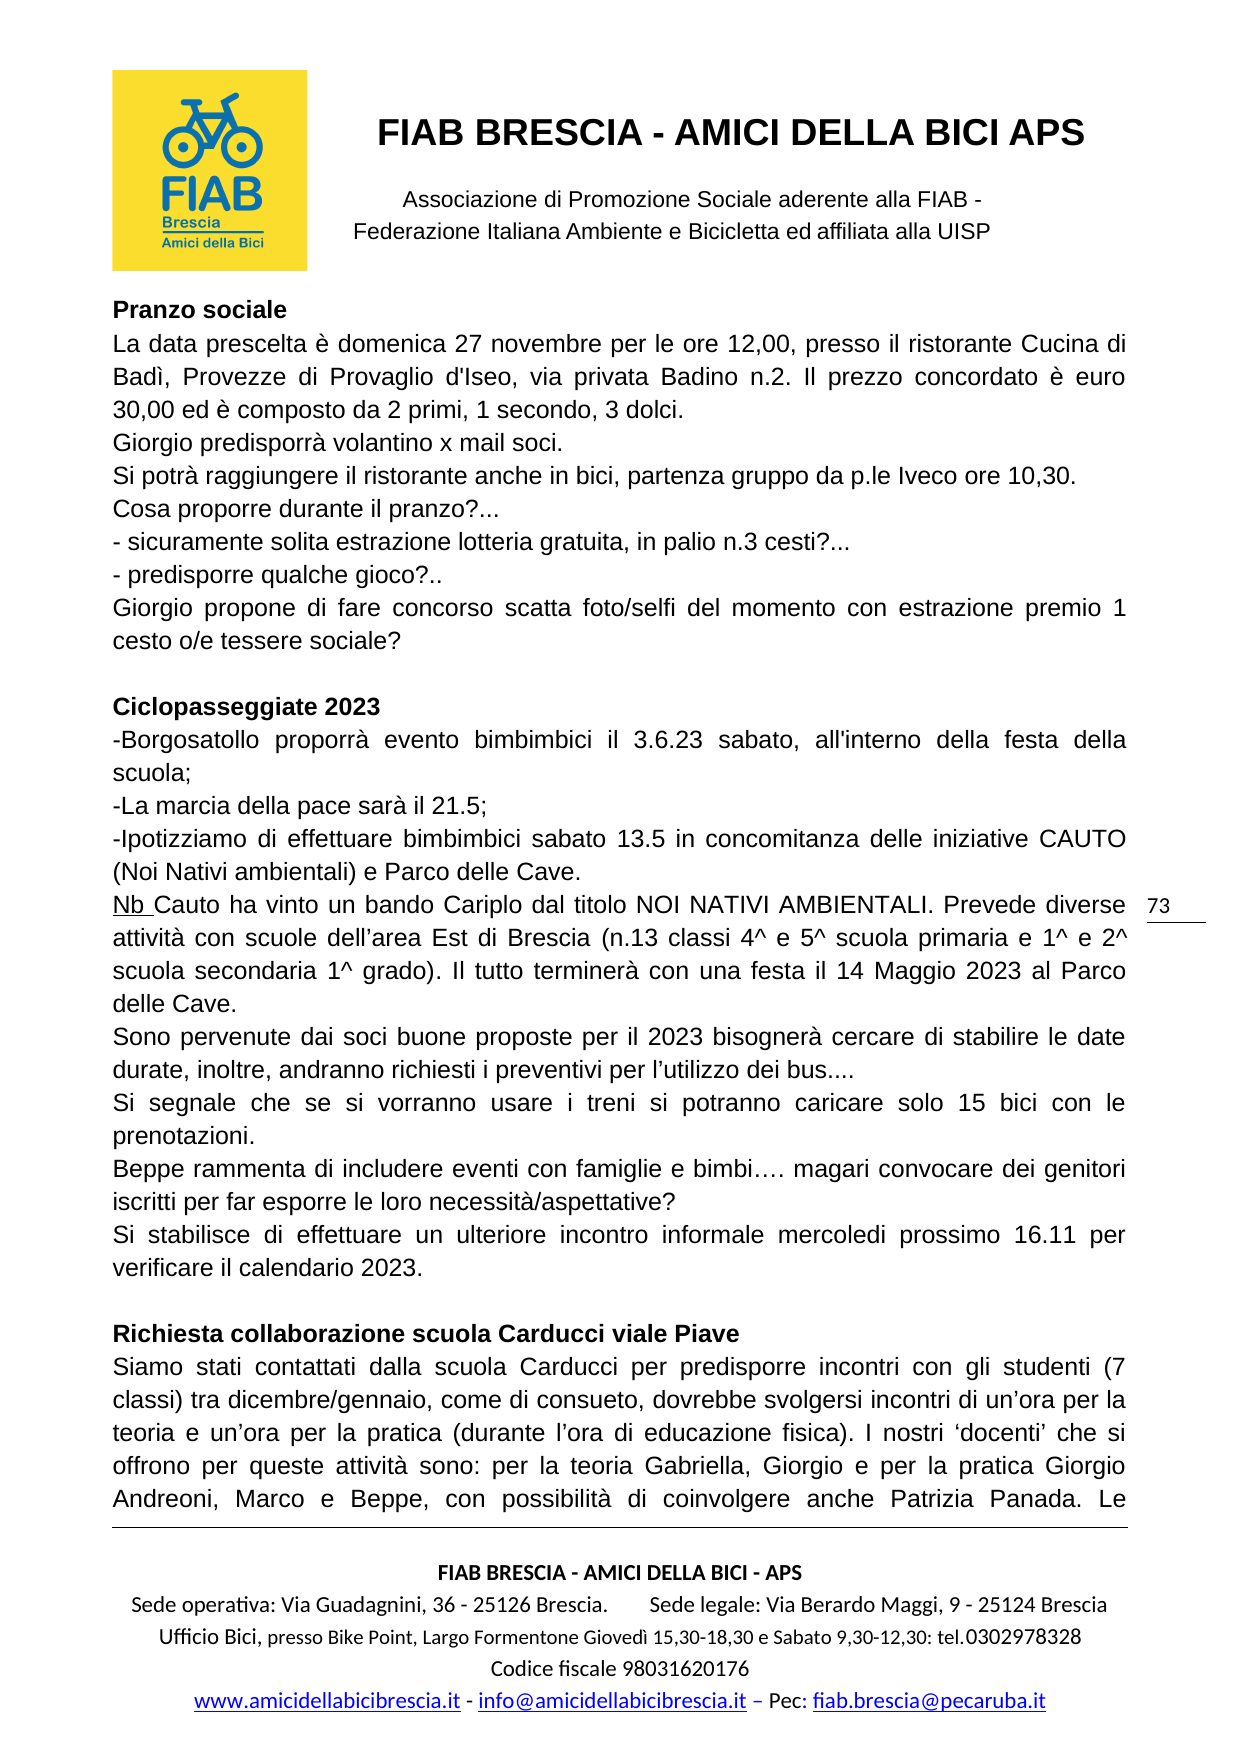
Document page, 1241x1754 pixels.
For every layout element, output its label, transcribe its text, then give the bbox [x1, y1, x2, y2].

text - predisporre qualche gioco?.. [112, 560, 1128, 588]
text - sicuramente solita estrazione lotteria gratuita, in palio n.3 cesti?... [112, 527, 1128, 555]
text Cosa proporre durante il pranzo?... [112, 494, 1128, 522]
text La data prescelta è domenica 27 novembre per le ore 12,00, presso il ristorante Cucina di Badì, Provezze di Provaglio d'Iseo, via privata Badino n.2. Il prezzo concordato è euro 30,00 ed è composto da 2 primi, 1 secondo, 3 dolci. [112, 328, 1128, 423]
text -La marcia della pace sarà il 21.5; [112, 791, 1128, 819]
text Ciclopasseggiate 2023 [112, 692, 1128, 721]
text Beppe rammenta di includere eventi con famiglie e bimbi…. magari convocare dei genitori iscritti per far esporre le loro necessità/aspettative? [112, 1154, 1128, 1216]
text Giorgio predisporrà volantino x mail soci. [112, 428, 1128, 456]
picture [112, 70, 308, 271]
text Si segnale che se si vorranno usare i treni si potranno caricare solo 15 bici con le prenotazioni. [112, 1088, 1128, 1150]
text Giorgio propone di fare concorso scatta foto/selfi del momento con estrazione premio 1 cesto o/e tessere sociale? [112, 593, 1128, 654]
text Sono pervenute dai soci buone proposte per il 2023 bisognerà cercare di stabilire le date durate, inoltre, andranno richiesti i preventivi per l’utilizzo dei bus.... [112, 1022, 1128, 1084]
text Richiesta collaborazione scuola Carducci viale Piave [112, 1319, 1128, 1348]
text Nb Cauto ha vinto un bando Cariplo dal titolo NOI NATIVI AMBIENTALI. Prevede diverse attività con scuole dell’area Est di Brescia (n.13 classi 4^ e 5^ scuola primaria e 1^ e 2^ scuola secondaria 1^ grado). Il tutto terminerà con una festa il 14 Maggio 2023 al Parco delle Cave. [112, 890, 1128, 1018]
text -Borgosatollo proporrà evento bimbimbici il 3.6.23 sabato, all'interno della festa della scuola; [112, 725, 1128, 787]
text Si potrà raggiungere il ristorante anche in bici, partenza gruppo da p.le Iveco ore 10,30. [112, 461, 1128, 489]
text Si stabilisce di effettuare un ulteriore incontro informale mercoledi prossimo 16.11 per verificare il calendario 2023. [112, 1220, 1128, 1282]
text Pranzo sociale [112, 296, 1128, 324]
text -Ipotizziamo di effettuare bimbimbici sabato 13.5 in concomitanza delle iniziative CAUTO (Noi Nativi ambientali) e Parco delle Cave. [112, 824, 1128, 886]
